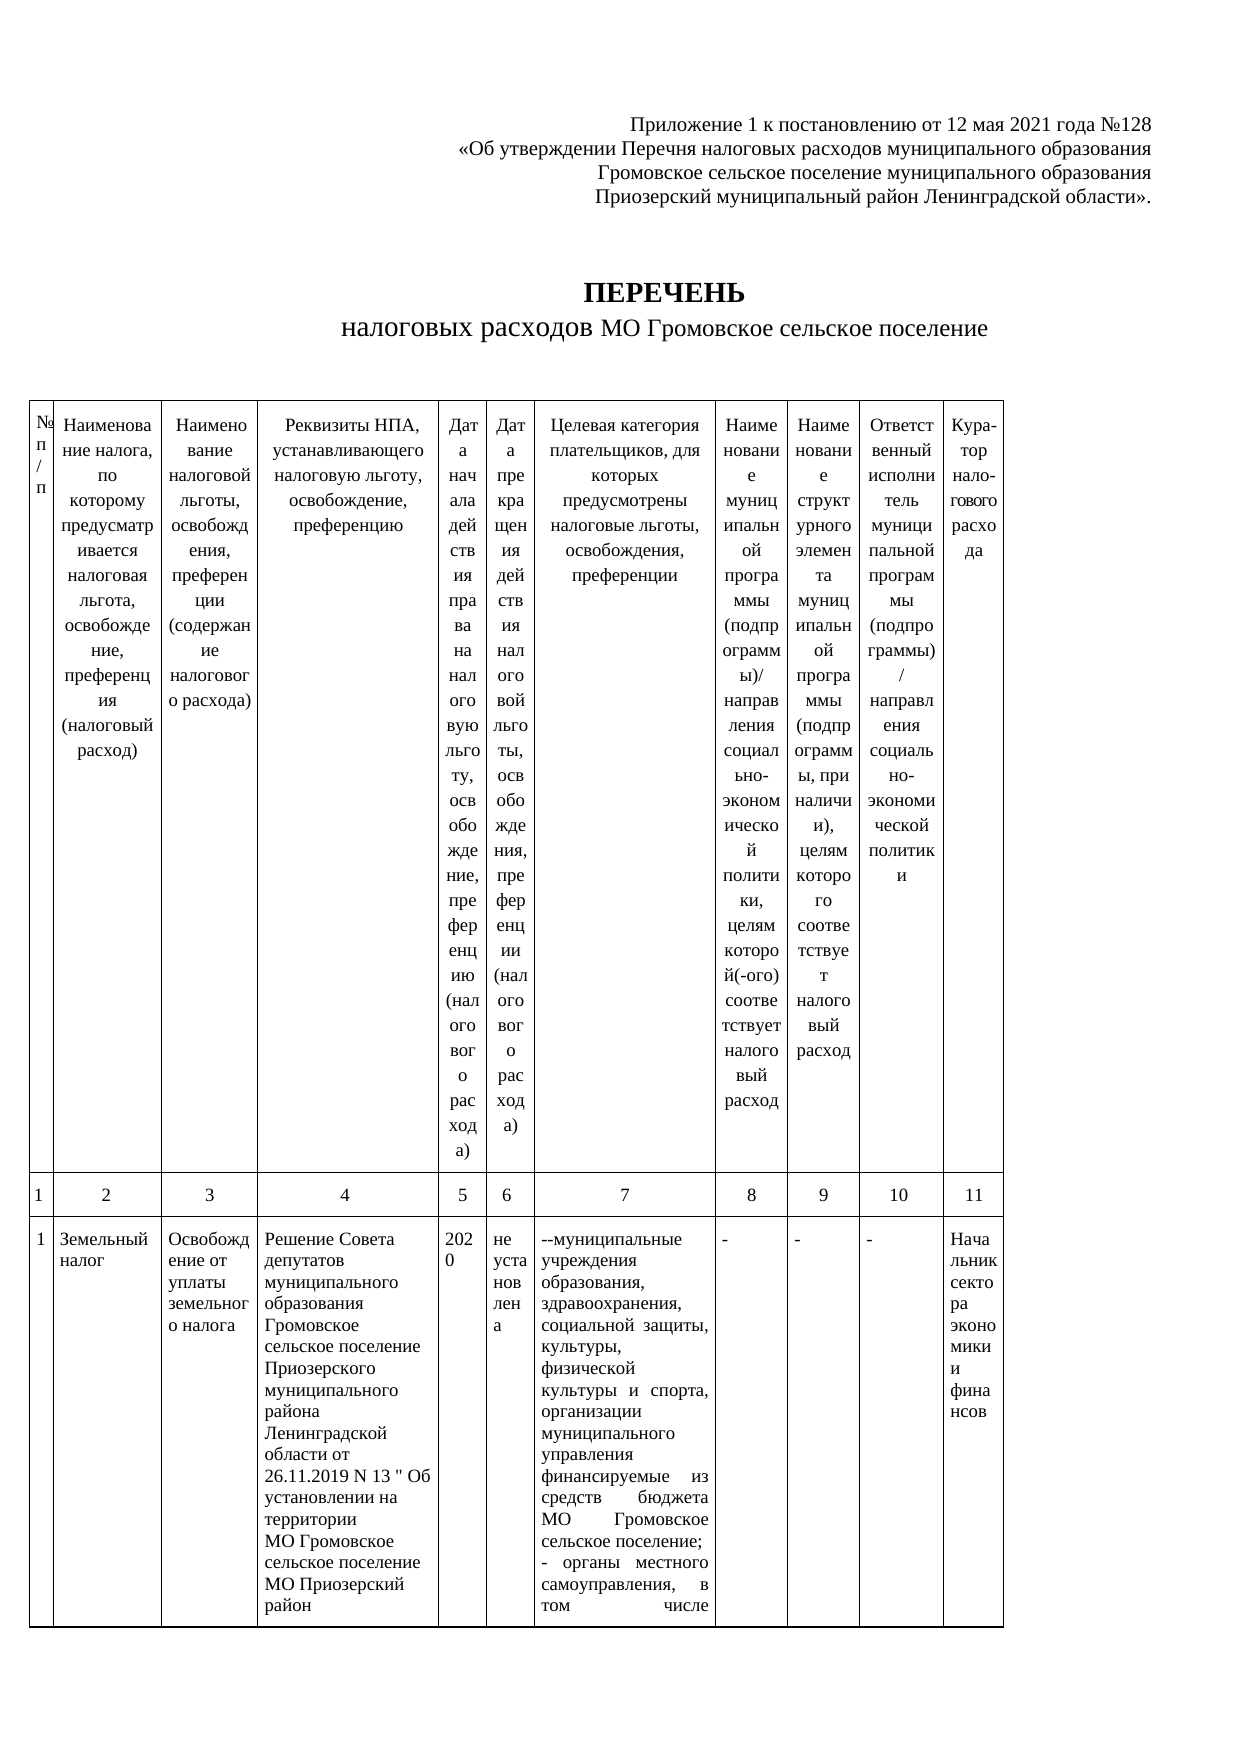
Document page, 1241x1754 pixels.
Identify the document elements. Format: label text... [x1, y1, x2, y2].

table_cell 1 [30, 1217, 53, 1626]
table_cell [944, 1217, 1003, 1626]
table_header Наименование муниципальной программы (подпрограммы)/ направления социально-экономической политики, целям которой(-ого) соответствует налоговый расход [716, 401, 787, 1172]
table_header Дата прекращения действия налоговой льготы, освобождения, преференции (налогового расхода) [487, 401, 534, 1172]
table_cell 10 [860, 1173, 943, 1216]
table_header Наименование налога, по которому предусматривается налоговая льгота, освобождение, преференция (налоговый расход) [54, 401, 161, 1172]
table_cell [535, 1217, 715, 1626]
table_cell 5 [439, 1173, 486, 1216]
table_cell - [860, 1217, 943, 1626]
table_cell 6 [487, 1173, 534, 1216]
text налоговых расходов МО Громовское сельское поселение [177, 309, 1152, 342]
text Приложение 1 к постановлению от 12 мая 2021 года №128 [177, 112, 1152, 136]
table_cell 1 [30, 1173, 53, 1216]
table_header Ответственный исполнитель муниципальной программы (подпрограммы) / направления социально-экономической политики [860, 401, 943, 1172]
text Приозерский муниципальный район Ленинградской области». [177, 184, 1152, 208]
table_cell 8 [716, 1173, 787, 1216]
table_cell 11 [944, 1173, 1003, 1216]
table_cell - [716, 1217, 787, 1626]
table_header Кура-тор нало-гового расхода [944, 401, 1003, 1172]
table_cell 2020 [439, 1217, 486, 1626]
table_cell 9 [788, 1173, 859, 1216]
table_header Целевая категория плательщиков, для которых предусмотрены налоговые льготы, освобождения, преференции [535, 401, 715, 1172]
table_header Дата начала действия права на налоговую льготу, освобождение, преференцию (налогового расхода) [439, 401, 486, 1172]
table_header Наименование структурного элемента муниципальной программы (подпрограммы, при наличии), целям которого соответствует налоговый расход [788, 401, 859, 1172]
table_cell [258, 1217, 438, 1626]
table_cell 4 [258, 1173, 438, 1216]
table_header № п/п [30, 401, 53, 1172]
table_cell 3 [162, 1173, 257, 1216]
text Громовское сельское поселение муниципального образования [177, 160, 1152, 184]
table_cell 2 [54, 1173, 161, 1216]
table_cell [162, 1217, 257, 1626]
text ПЕРЕЧЕНЬ [177, 275, 1152, 309]
table_cell - [788, 1217, 859, 1626]
table_header Наименование налоговой льготы, освобождения, преференции (содержание налогового расхода) [162, 401, 257, 1172]
table_header Реквизиты НПА, устанавливающего налоговую льготу, освобождение, преференцию [258, 401, 438, 1172]
table_cell 7 [535, 1173, 715, 1216]
text «Об утверждении Перечня налоговых расходов муниципального образования [177, 136, 1152, 160]
table_cell Земельный налог [54, 1217, 161, 1626]
table_cell не установлена [487, 1217, 534, 1626]
